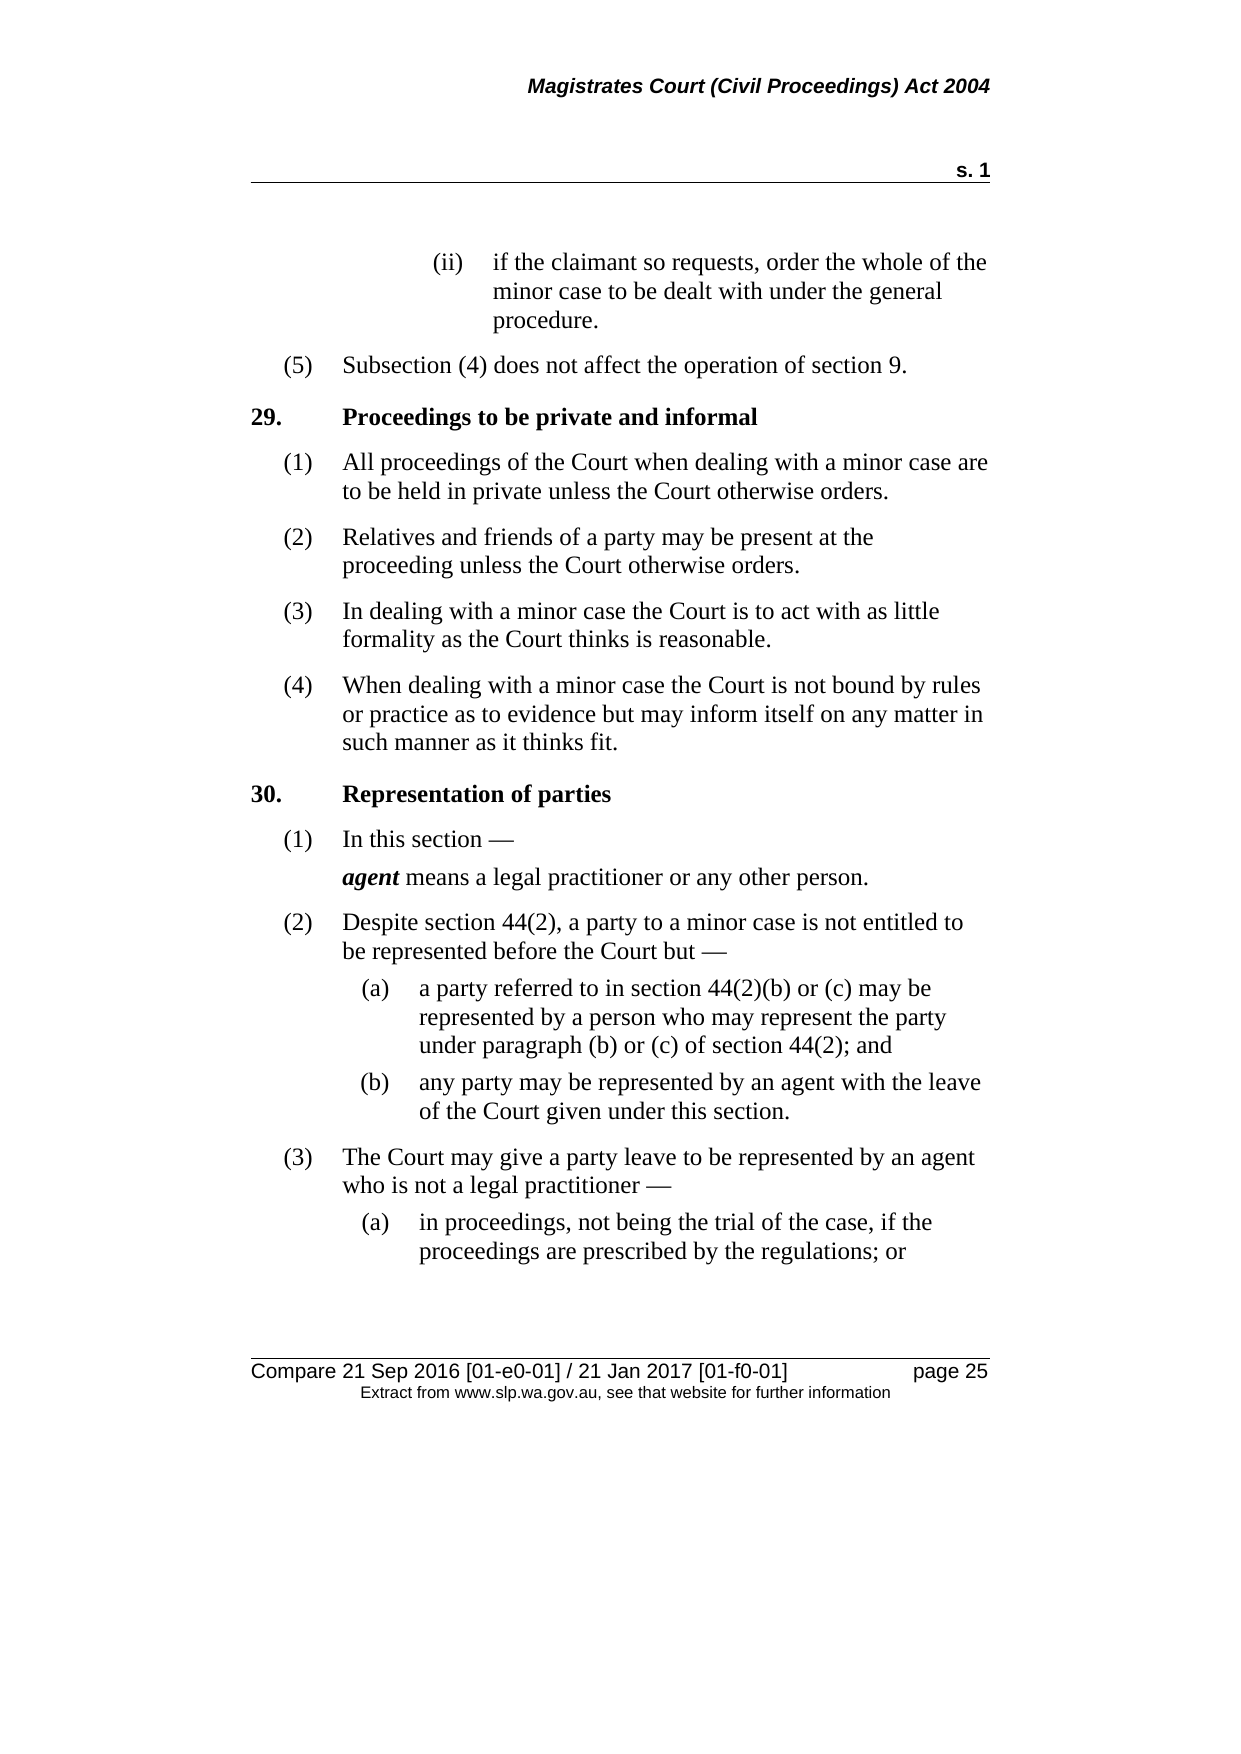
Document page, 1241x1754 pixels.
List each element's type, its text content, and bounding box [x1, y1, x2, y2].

text (2) Despite section 44(2), a party to a minor case is not entitled to be represented before the Court but — [251, 907, 990, 964]
text (ii) if the claimant so requests, order the whole of the minor case to be dealt with under the general procedure. [251, 247, 990, 334]
text (1) All proceedings of the Court when dealing with a minor case are to be held in private unless the Court otherwise orders. [251, 447, 990, 505]
text (b) any party may be represented by an agent with the leave of the Court given under this section. [251, 1067, 990, 1125]
text (1) In this section — [251, 824, 990, 853]
subtitle 29. Proceedings to be private and informal [251, 402, 990, 431]
text (2) Relatives and friends of a party may be present at the proceeding unless the Court otherwise orders. [251, 522, 990, 579]
text (a) in proceedings, not being the trial of the case, if the proceedings are prescribed by the regulations; or [251, 1207, 990, 1265]
text (5) Subsection (4) does not affect the operation of section 9. [251, 350, 990, 379]
text (3) In dealing with a minor case the Court is to act with as little formality as the Court thinks is reasonable. [251, 596, 990, 653]
text agent means a legal practitioner or any other person. [251, 862, 990, 890]
text (3) The Court may give a party leave to be represented by an agent who is not a legal practitioner — [251, 1142, 990, 1199]
subtitle 30. Representation of parties [251, 779, 990, 808]
text (4) When dealing with a minor case the Court is not bound by rules or practice as to evidence but may inform itself on any matter in such manner as it thinks fit. [251, 670, 990, 756]
text (a) a party referred to in section 44(2)(b) or (c) may be represented by a person who may represent the party under paragraph (b) or (c) of section 44(2); and [251, 973, 990, 1059]
